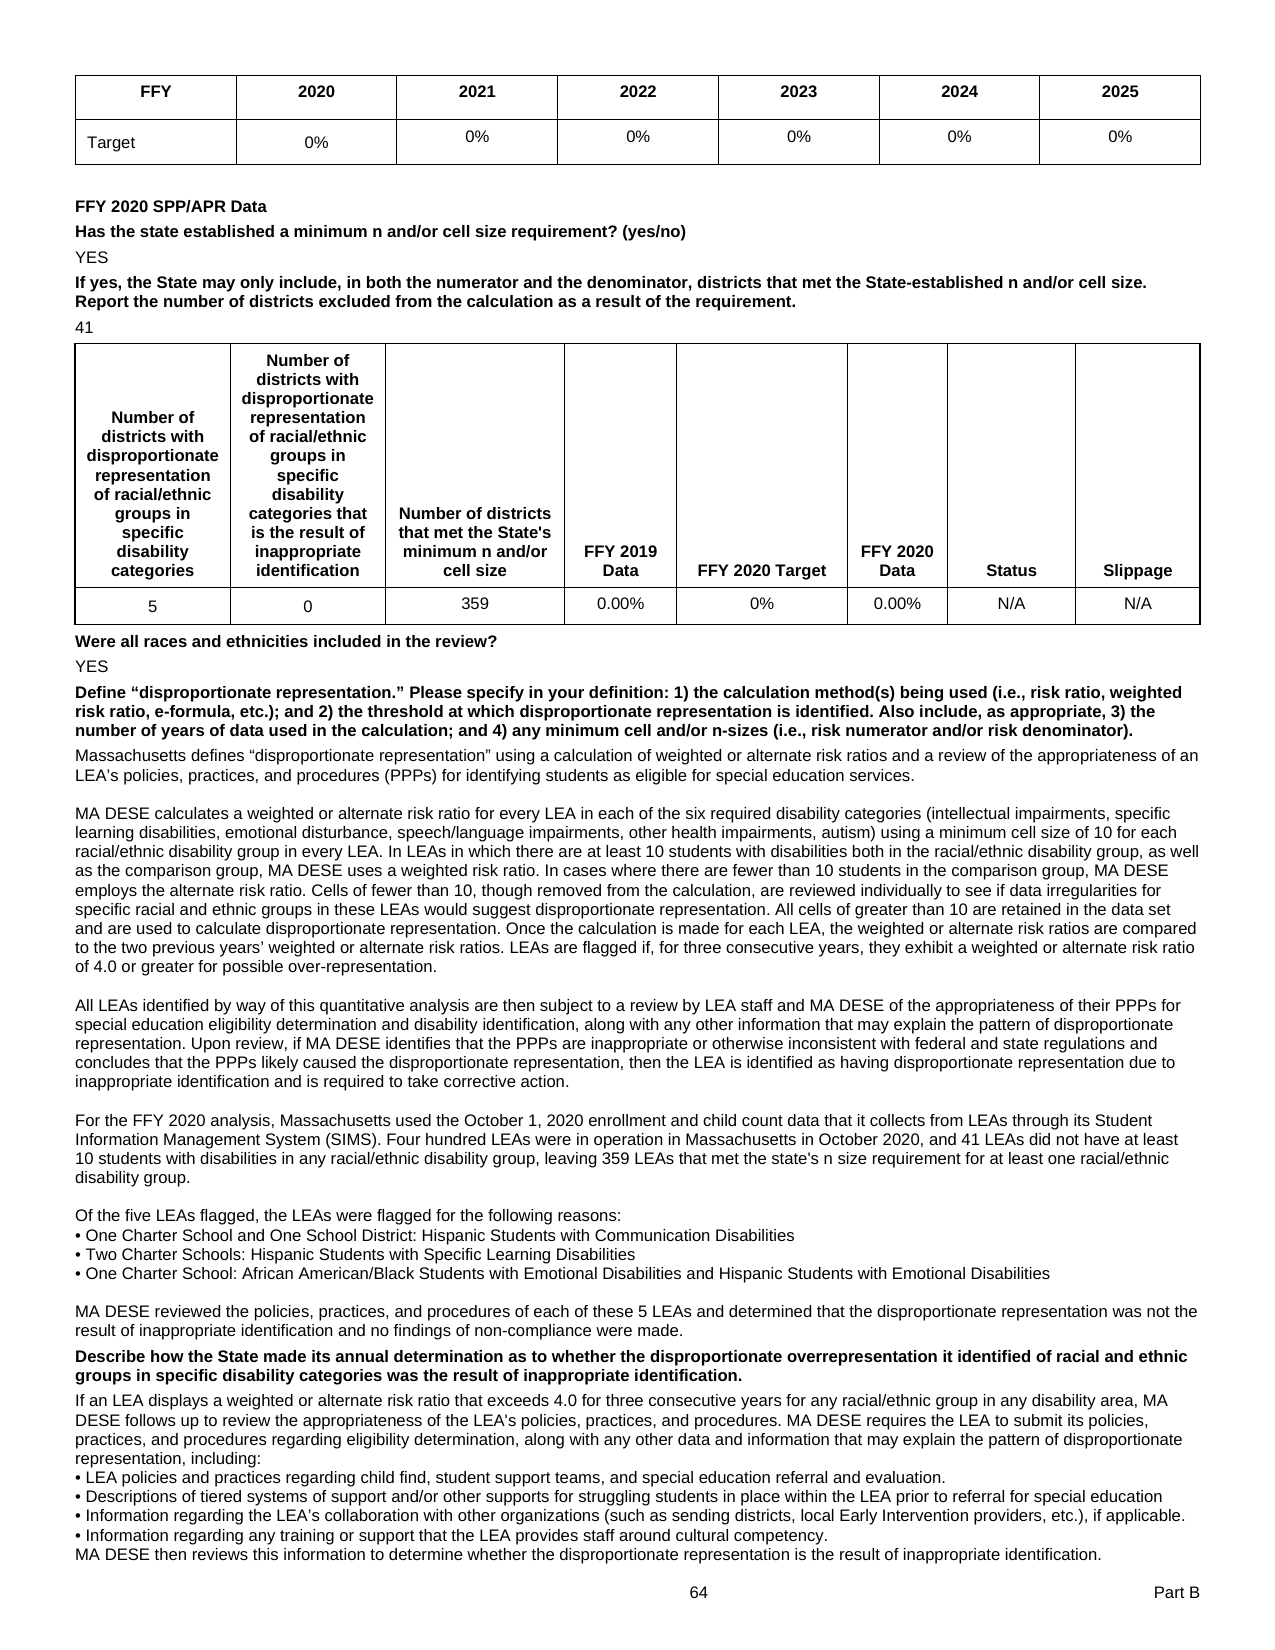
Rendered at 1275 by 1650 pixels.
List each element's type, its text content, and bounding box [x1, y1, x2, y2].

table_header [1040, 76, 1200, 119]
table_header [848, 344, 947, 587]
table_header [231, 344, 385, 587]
text If yes, the State may only include, in both the numerator and the denominator, districts that met the State-established n and/or cell size. Report the number of districts excluded from the calculation as a result of the requirement. [75, 273, 1200, 311]
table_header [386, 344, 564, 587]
text Were all races and ethnicities included in the review? [75, 632, 1200, 651]
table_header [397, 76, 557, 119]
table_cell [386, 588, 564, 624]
text Describe how the State made its annual determination as to whether the disproportionate overrepresentation it identified of racial and ethnic groups in specific disability categories was the result of inappropriate identification. [75, 1347, 1200, 1385]
text FFY 2020 SPP/APR Data [75, 197, 1200, 216]
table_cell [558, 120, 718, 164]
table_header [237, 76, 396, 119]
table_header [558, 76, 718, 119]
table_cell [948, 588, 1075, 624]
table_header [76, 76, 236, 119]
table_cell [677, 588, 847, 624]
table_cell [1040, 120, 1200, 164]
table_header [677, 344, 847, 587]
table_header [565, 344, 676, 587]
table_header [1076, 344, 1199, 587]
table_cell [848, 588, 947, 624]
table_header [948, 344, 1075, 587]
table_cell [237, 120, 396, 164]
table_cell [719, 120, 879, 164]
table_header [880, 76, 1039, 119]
text Has the state established a minimum n and/or cell size requirement? (yes/no) [75, 222, 1200, 241]
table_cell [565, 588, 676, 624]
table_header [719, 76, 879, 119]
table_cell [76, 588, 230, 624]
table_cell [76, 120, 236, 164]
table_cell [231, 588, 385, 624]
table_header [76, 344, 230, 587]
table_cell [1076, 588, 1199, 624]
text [75, 1391, 1200, 1564]
text YES [75, 248, 1200, 267]
text Define “disproportionate representation.” Please specify in your definition: 1) the calculation method(s) being used (i.e., risk ratio, weighted risk ratio, e-formula, etc.); and 2) the threshold at which disproportionate representation is identified. Also include, as appropriate, 3) the number of years of data used in the calculation; and 4) any minimum cell and/or n-sizes (i.e., risk numerator and/or risk denominator). [75, 682, 1200, 740]
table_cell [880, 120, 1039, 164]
text Massachusetts defines “disproportionate representation” using a calculation of weighted or alternate risk ratios and a review of the appropriateness of an LEA’s policies, practices, and procedures (PPPs) for identifying students as eligible for special education services. MA DESE calculates a weighted or alternate risk ratio for every LEA in each of the six required disability categories (intellectual impairments, specific learning disabilities, emotional disturbance, speech/language impairments, other health impairments, autism) using a minimum cell size of 10 for each racial/ethnic disability group in every LEA. In LEAs in which there are at least 10 students with disabilities both in the racial/ethnic disability group, as well as the comparison group, MA DESE uses a weighted risk ratio. In cases where there are fewer than 10 students in the comparison group, MA DESE employs the alternate risk ratio. Cells of fewer than 10, though removed from the calculation, are reviewed individually to see if data irregularities for specific racial and ethnic groups in these LEAs would suggest disproportionate representation. All cells of greater than 10 are retained in the data set and are used to calculate disproportionate representation. Once the calculation is made for each LEA, the weighted or alternate risk ratios are compared to the two previous years’ weighted or alternate risk ratios. LEAs are flagged if, for three consecutive years, they exhibit a weighted or alternate risk ratio of 4.0 or greater for possible over-representation. All LEAs identified by way of this quantitative analysis are then subject to a review by LEA staff and MA DESE of the appropriateness of their PPPs for special education eligibility determination and disability identification, along with any other information that may explain the pattern of disproportionate representation. Upon review, if MA DESE identifies that the PPPs are inappropriate or otherwise inconsistent with federal and state regulations and concludes that the PPPs likely caused the disproportionate representation, then the LEA is identified as having disproportionate representation due to inappropriate identification and is required to take corrective action. For the FFY 2020 analysis, Massachusetts used the October 1, 2020 enrollment and child count data that it collects from LEAs through its Student Information Management System (SIMS). Four hundred LEAs were in operation in Massachusetts in October 2020, and 41 LEAs did not have at least 10 students with disabilities in any racial/ethnic disability group, leaving 359 LEAs that met the state's n size requirement for at least one racial/ethnic disability group. Of the five LEAs flagged, the LEAs were flagged for the following reasons: • One Charter School and One School District: Hispanic Students with Communication Disabilities • Two Charter Schools: Hispanic Students with Specific Learning Disabilities • One Charter School: African American/Black Students with Emotional Disabilities and Hispanic Students with Emotional Disabilities MA DESE reviewed the policies, practices, and procedures of each of these 5 LEAs and determined that the disproportionate representation was not the result of inappropriate identification and no findings of non-compliance were made. [75, 746, 1200, 1340]
text YES [75, 657, 1200, 676]
text 41 [75, 318, 1200, 337]
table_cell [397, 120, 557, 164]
